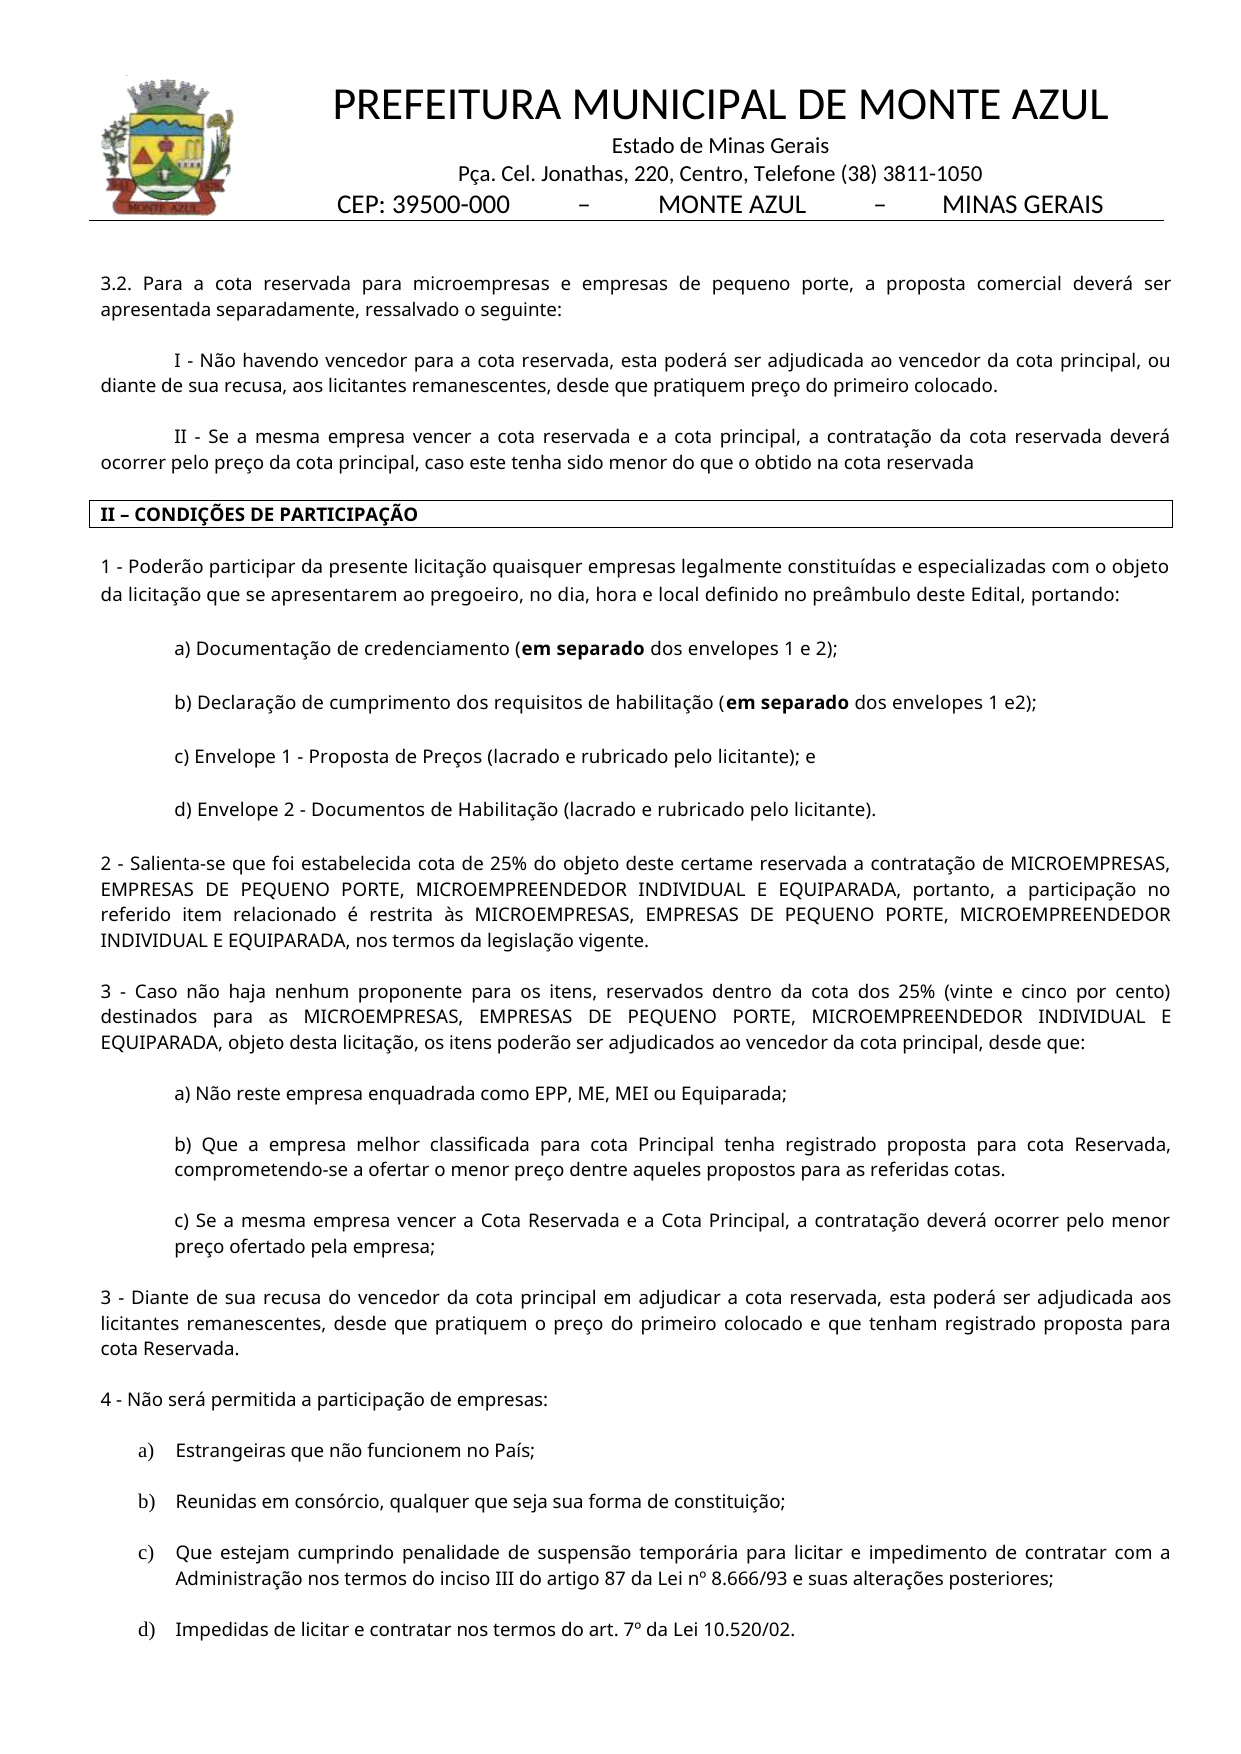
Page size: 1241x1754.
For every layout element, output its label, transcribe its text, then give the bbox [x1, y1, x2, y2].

text a) Não reste empresa enquadrada como EPP, ME, MEI ou Equiparada; [174, 1080, 1172, 1106]
table_header II – CONDIÇÕES DE PARTICIPAÇÃO [90, 501, 1172, 527]
text II - Se a mesma empresa vencer a cota reservada e a cota principal, a contratação da cota reservada deverá ocorrer pelo preço da cota principal, caso este tenha sido menor do que o obtido na cota reservada [100, 424, 1172, 475]
list Impedidas de licitar e contratar nos termos do art. 7º da Lei 10.520/02. [138, 1616, 1172, 1642]
text c) Se a mesma empresa vencer a Cota Reservada e a Cota Principal, a contratação deverá ocorrer pelo menor preço ofertado pela empresa; [174, 1208, 1172, 1259]
picture [100, 75, 234, 216]
text a) Documentação de credenciamento (em separado dos envelopes 1 e 2); [100, 635, 1172, 664]
text 3 - Diante de sua recusa do vencedor da cota principal em adjudicar a cota reservada, esta poderá ser adjudicada aos licitantes remanescentes, desde que pratiquem o preço do primeiro colocado e que tenham registrado proposta para cota Reservada. [100, 1284, 1172, 1361]
text 3.2. Para a cota reservada para microempresas e empresas de pequeno porte, a proposta comercial deverá ser apresentada separadamente, ressalvado o seguinte: [100, 271, 1172, 322]
text b) Que a empresa melhor classificada para cota Principal tenha registrado proposta para cota Reservada, comprometendo-se a ofertar o menor preço dentre aqueles propostos para as referidas cotas. [174, 1131, 1172, 1182]
text 4 - Não será permitida a participação de empresas: [100, 1386, 1172, 1412]
list Que estejam cumprindo penalidade de suspensão temporária para licitar e impedimento de contratar com a Administração nos termos do inciso III do artigo 87 da Lei nº 8.666/93 e suas alterações posteriores; [138, 1539, 1172, 1591]
text I - Não havendo vencedor para a cota reservada, esta poderá ser adjudicada ao vencedor da cota principal, ou diante de sua recusa, aos licitantes remanescentes, desde que pratiquem preço do primeiro colocado. [100, 347, 1172, 398]
list Reunidas em consórcio, qualquer que seja sua forma de constituição; [138, 1488, 1172, 1514]
text 1 - Poderão participar da presente licitação quaisquer empresas legalmente constituídas e especializadas com o objeto da licitação que se apresentarem ao pregoeiro, no dia, hora e local definido no preâmbulo deste Edital, portando: [100, 553, 1172, 610]
text d) Envelope 2 - Documentos de Habilitação (lacrado e rubricado pelo licitante). [100, 797, 1172, 825]
text c) Envelope 1 - Proposta de Preços (lacrado e rubricado pelo licitante); e [100, 743, 1172, 771]
text 2 - Salienta-se que foi estabelecida cota de 25% do objeto deste certame reservada a contratação de MICROEMPRESAS, EMPRESAS DE PEQUENO PORTE, MICROEMPREENDEDOR INDIVIDUAL E EQUIPARADA, portanto, a participação no referido item relacionado é restrita às MICROEMPRESAS, EMPRESAS DE PEQUENO PORTE, MICROEMPREENDEDOR INDIVIDUAL E EQUIPARADA, nos termos da legislação vigente. [100, 850, 1172, 952]
list Estrangeiras que não funcionem no País; [138, 1437, 1172, 1463]
text 3 - Caso não haja nenhum proponente para os itens, reservados dentro da cota dos 25% (vinte e cinco por cento) destinados para as MICROEMPRESAS, EMPRESAS DE PEQUENO PORTE, MICROEMPREENDEDOR INDIVIDUAL E EQUIPARADA, objeto desta licitação, os itens poderão ser adjudicados ao vencedor da cota principal, desde que: [100, 978, 1172, 1054]
text b) Declaração de cumprimento dos requisitos de habilitação (em separado dos envelopes 1 e2); [100, 689, 1172, 717]
